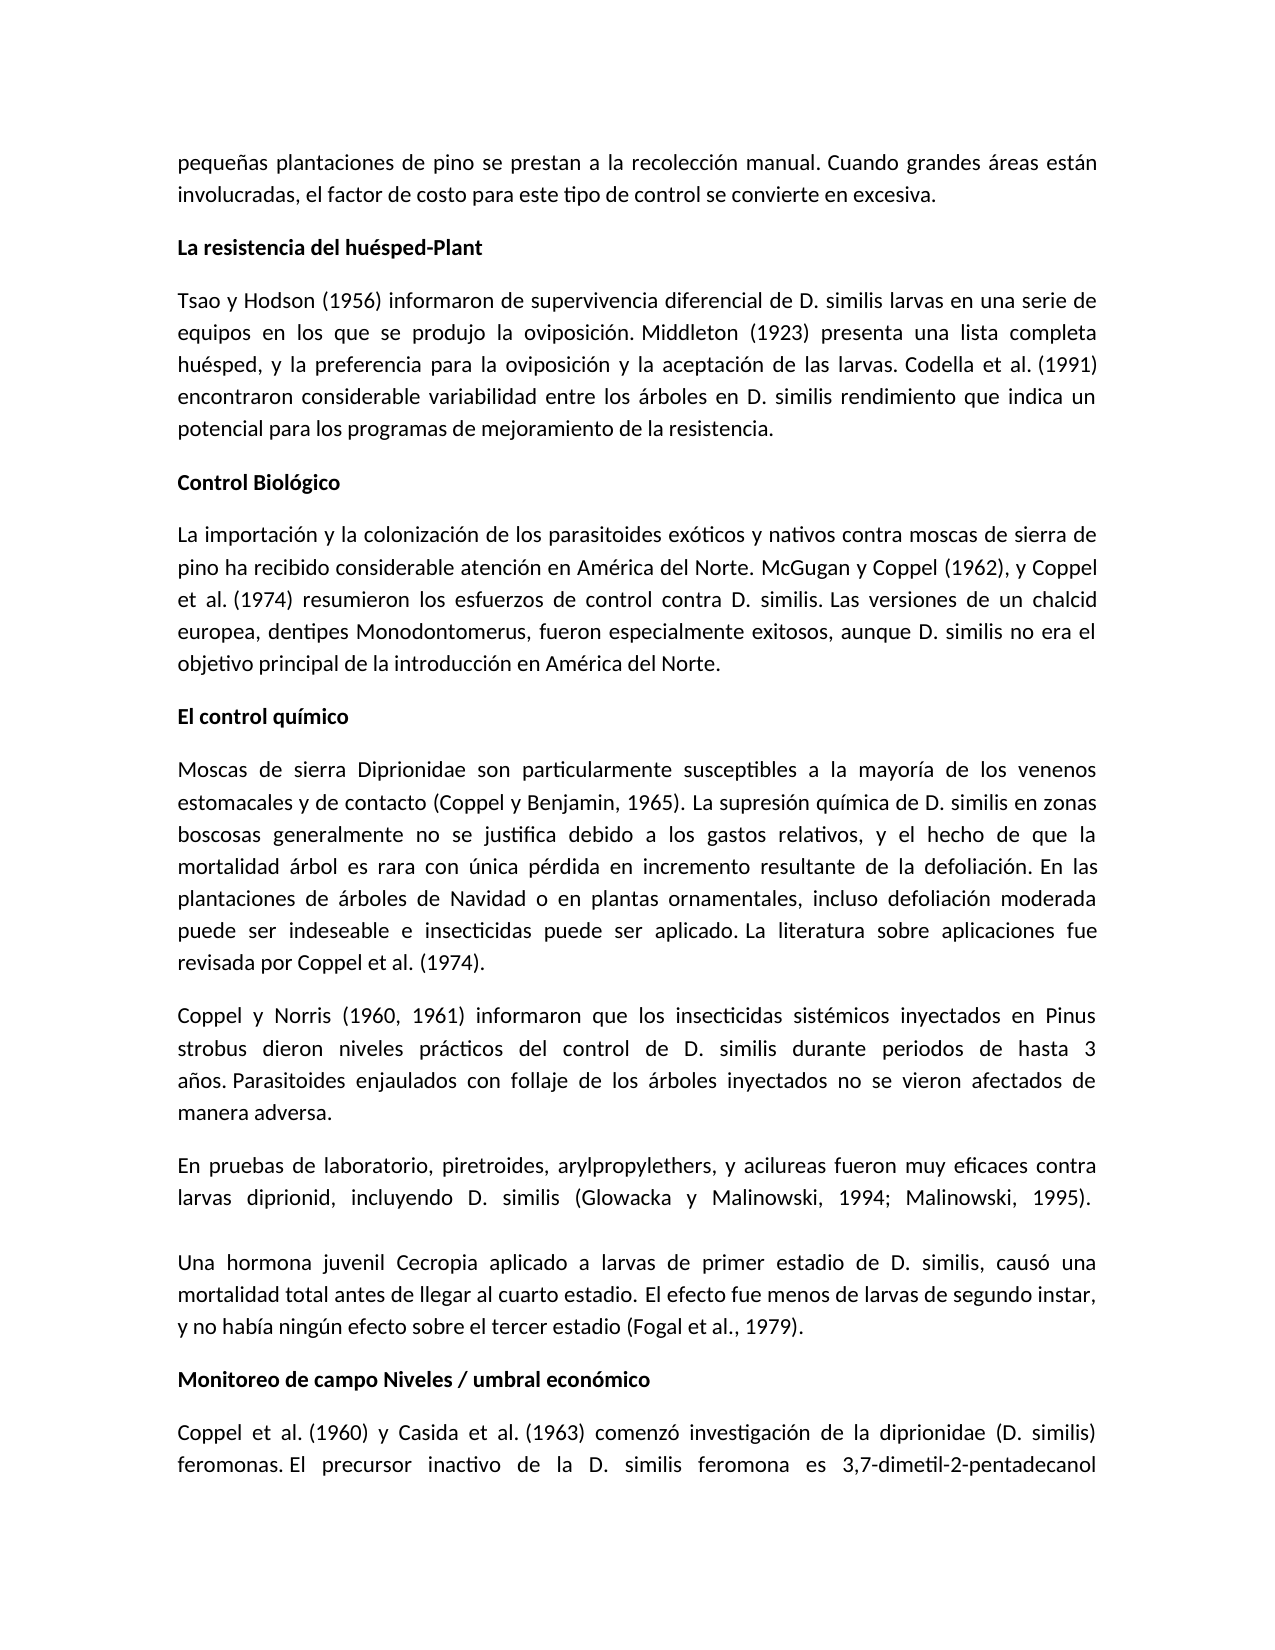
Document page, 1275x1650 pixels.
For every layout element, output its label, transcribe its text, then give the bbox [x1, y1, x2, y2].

text La resistencia del huésped-Plant [177, 233, 1098, 261]
text Monitoreo de campo Niveles / umbral económico [177, 1365, 1098, 1393]
text Moscas de sierra Diprionidae son particularmente susceptibles a la mayoría de los venenos estomacales y de contacto (Coppel y Benjamin, 1965). La supresión química de D. similis en zonas boscosas generalmente no se justifica debido a los gastos relativos, y el hecho de que la mortalidad árbol es rara con única pérdida en incremento resultante de la defoliación. En las plantaciones de árboles de Navidad o en plantas ornamentales, incluso defoliación moderada puede ser indeseable e insecticidas puede ser aplicado. La literatura sobre aplicaciones fue revisada por Coppel et al. (1974). [177, 755, 1098, 977]
text En pruebas de laboratorio, piretroides, arylpropylethers, y acilureas fueron muy eficaces contra larvas diprionid, incluyendo D. similis (Glowacka y Malinowski, 1994; Malinowski, 1995). Una hormona juvenil Cecropia aplicado a larvas de primer estadio de D. similis, causó una mortalidad total antes de llegar al cuarto estadio. El efecto fue menos de larvas de segundo instar, y no había ningún efecto sobre el tercer estadio (Fogal et al., 1979). [177, 1151, 1098, 1340]
text Control Biológico [177, 468, 1098, 496]
text La importación y la colonización de los parasitoides exóticos y nativos contra moscas de sierra de pino ha recibido considerable atención en América del Norte. McGugan y Coppel (1962), y Coppel et al. (1974) resumieron los esfuerzos de control contra D. similis. Las versiones de un chalcid europea, dentipes Monodontomerus, fueron especialmente exitosos, aunque D. similis no era el objetivo principal de la introducción en América del Norte. [177, 521, 1098, 677]
text El control químico [177, 702, 1098, 730]
text Tsao y Hodson (1956) informaron de supervivencia diferencial de D. similis larvas en una serie de equipos en los que se produjo la oviposición. Middleton (1923) presenta una lista completa huésped, y la preferencia para la oviposición y la aceptación de las larvas. Codella et al. (1991) encontraron considerable variabilidad entre los árboles en D. similis rendimiento que indica un potencial para los programas de mejoramiento de la resistencia. [177, 286, 1098, 443]
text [177, 148, 1098, 208]
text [177, 1418, 1098, 1478]
text Coppel y Norris (1960, 1961) informaron que los insecticidas sistémicos inyectados en Pinus strobus dieron niveles prácticos del control de D. similis durante periodos de hasta 3 años. Parasitoides enjaulados con follaje de los árboles inyectados no se vieron afectados de manera adversa. [177, 1002, 1098, 1126]
